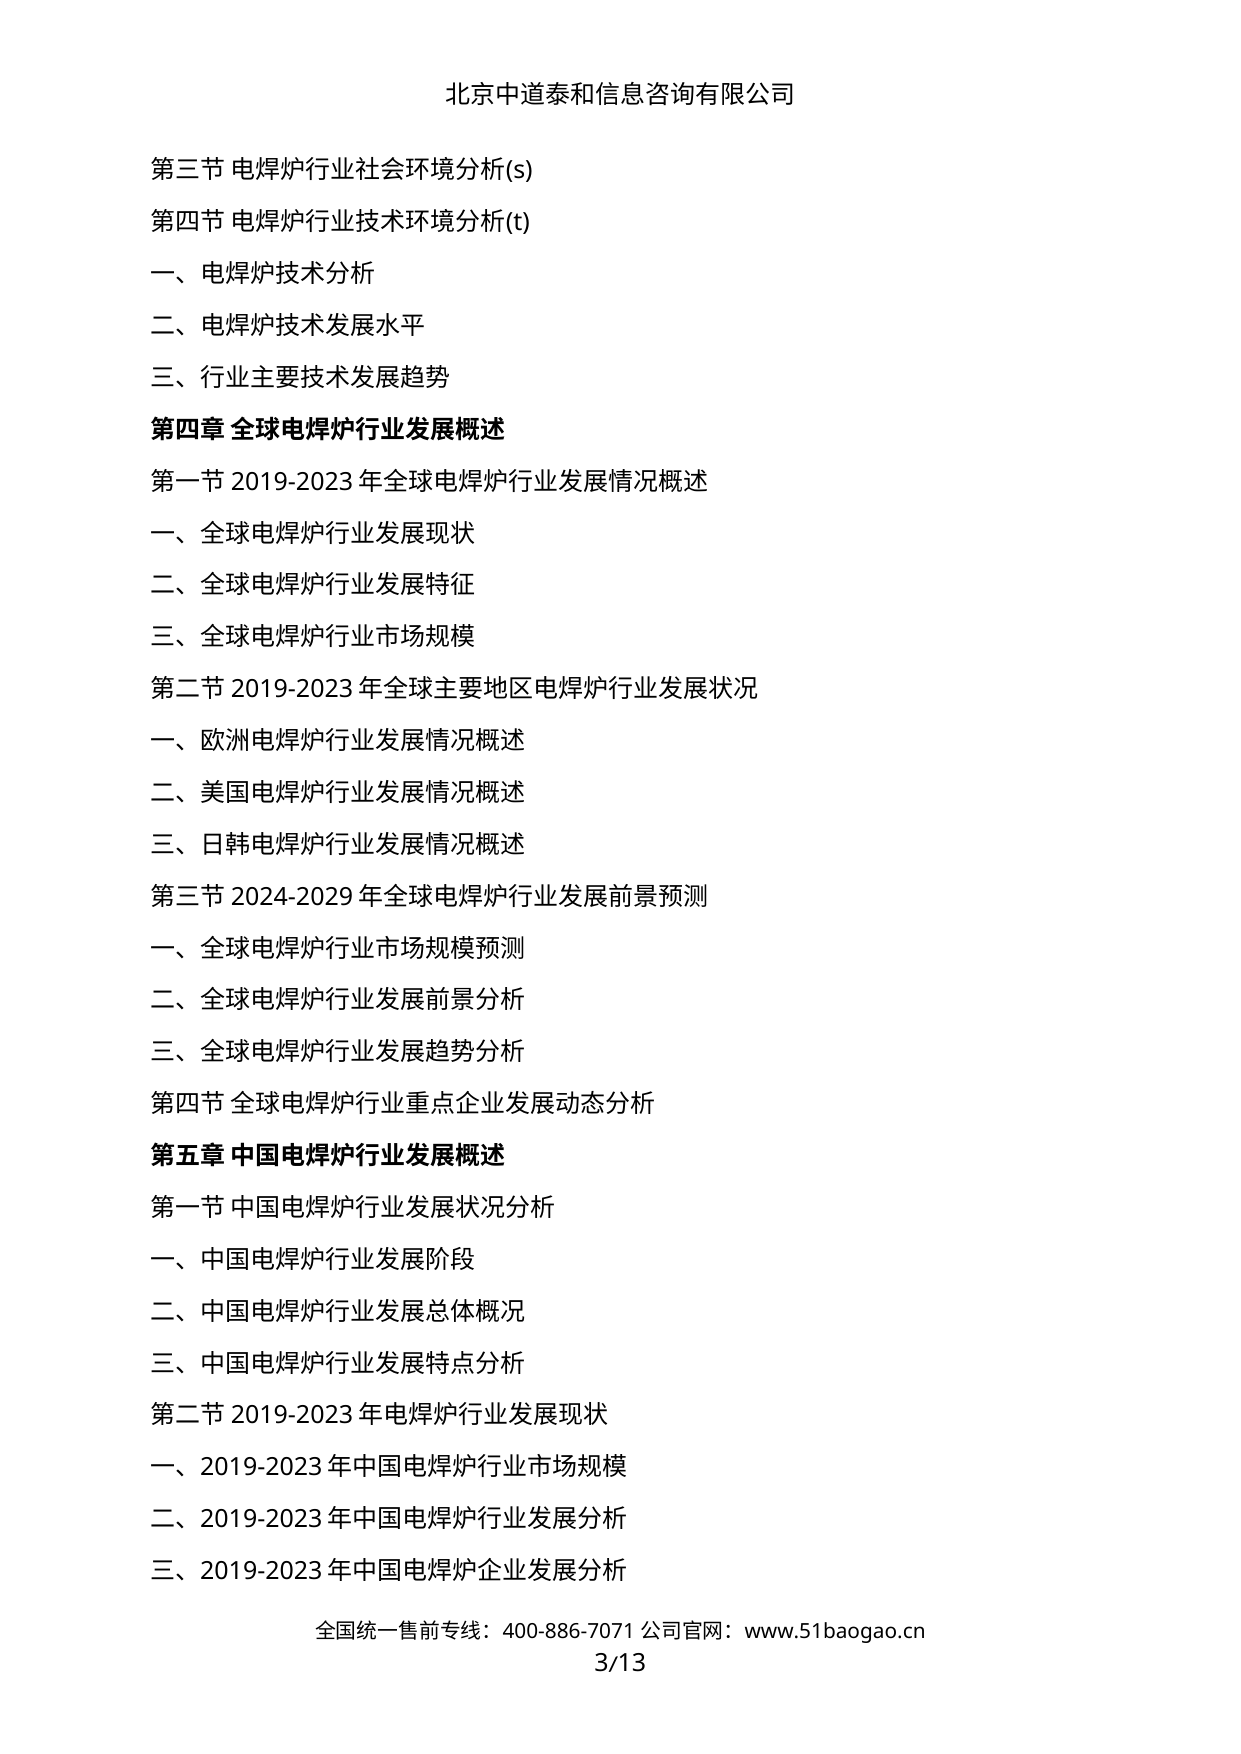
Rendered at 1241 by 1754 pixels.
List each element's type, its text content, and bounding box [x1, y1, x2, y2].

text 一、2019-2023年中国电焊炉行业市场规模 [150, 1447, 1090, 1483]
text 二、2019-2023年中国电焊炉行业发展分析 [150, 1499, 1090, 1535]
text 二、美国电焊炉行业发展情况概述 [150, 772, 1090, 809]
text 二、中国电焊炉行业发展总体概况 [150, 1291, 1090, 1327]
text 三、日韩电焊炉行业发展情况概述 [150, 824, 1090, 861]
text 三、中国电焊炉行业发展特点分析 [150, 1343, 1090, 1379]
text 二、电焊炉技术发展水平 [150, 306, 1090, 342]
text 三、全球电焊炉行业发展趋势分析 [150, 1032, 1090, 1068]
text 一、欧洲电焊炉行业发展情况概述 [150, 721, 1090, 757]
text 一、中国电焊炉行业发展阶段 [150, 1239, 1090, 1276]
text 第五章 中国电焊炉行业发展概述 [150, 1136, 1090, 1172]
text 三、全球电焊炉行业市场规模 [150, 617, 1090, 653]
text 一、电焊炉技术分析 [150, 254, 1090, 290]
text 第一节 2019-2023年全球电焊炉行业发展情况概述 [150, 461, 1090, 497]
text 三、行业主要技术发展趋势 [150, 357, 1090, 394]
text 第四节 电焊炉行业技术环境分析(t) [150, 202, 1090, 238]
text 一、全球电焊炉行业发展现状 [150, 513, 1090, 549]
text 二、全球电焊炉行业发展前景分析 [150, 980, 1090, 1016]
text 第三节 2024-2029年全球电焊炉行业发展前景预测 [150, 876, 1090, 912]
text 第四节 全球电焊炉行业重点企业发展动态分析 [150, 1084, 1090, 1120]
text 第一节 中国电焊炉行业发展状况分析 [150, 1187, 1090, 1224]
text 二、全球电焊炉行业发展特征 [150, 565, 1090, 601]
text 一、全球电焊炉行业市场规模预测 [150, 928, 1090, 964]
text 第三节 电焊炉行业社会环境分析(s) [150, 150, 1090, 186]
text 第四章 全球电焊炉行业发展概述 [150, 409, 1090, 446]
text 三、2019-2023年中国电焊炉企业发展分析 [150, 1551, 1090, 1587]
text 第二节 2019-2023年全球主要地区电焊炉行业发展状况 [150, 669, 1090, 705]
text 第二节 2019-2023年电焊炉行业发展现状 [150, 1395, 1090, 1431]
